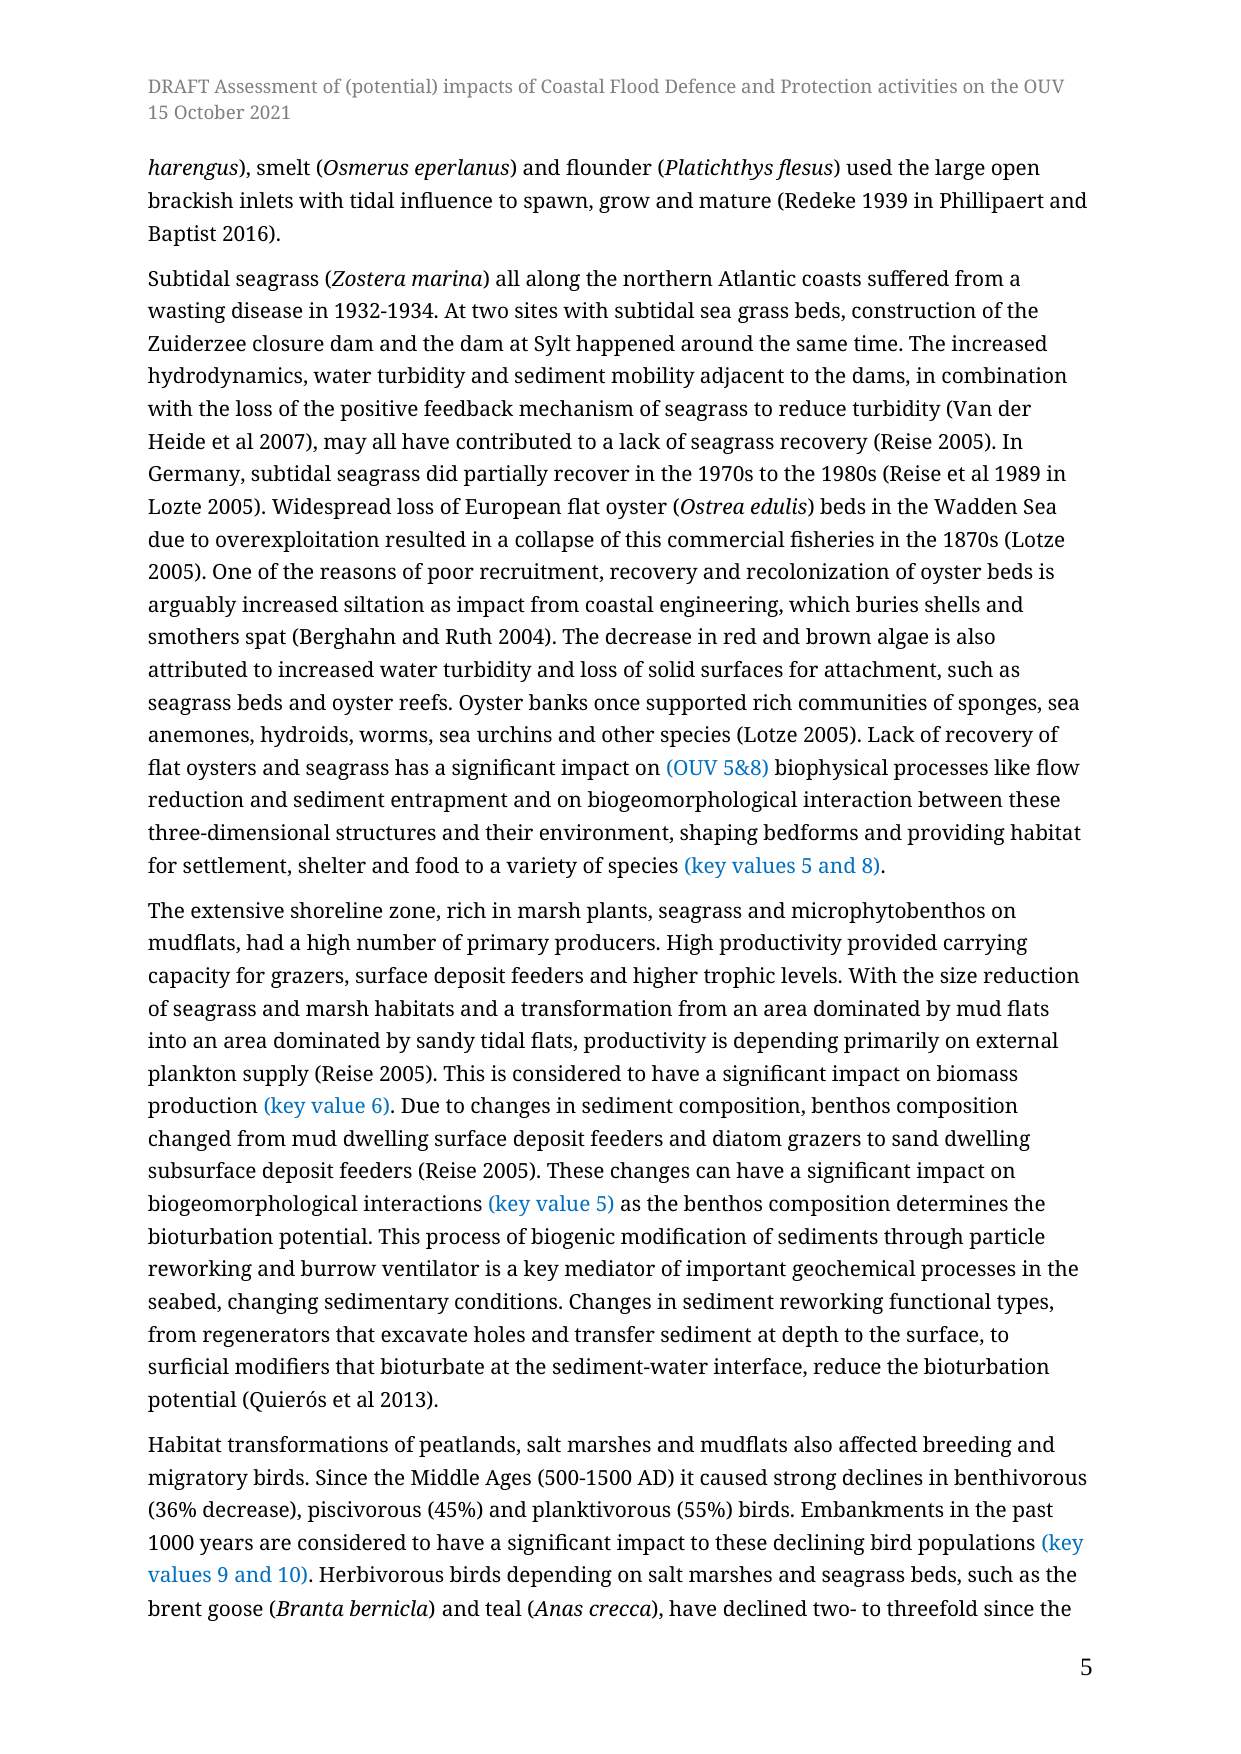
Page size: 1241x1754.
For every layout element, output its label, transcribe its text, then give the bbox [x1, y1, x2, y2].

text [148, 153, 1093, 247]
text Subtidal seagrass (Zostera marina) all along the northern Atlantic coasts suffered from a wasting disease in 1932-1934. At two sites with subtidal sea grass beds, construction of the Zuiderzee closure dam and the dam at Sylt happened around the same time. The increased hydrodynamics, water turbidity and sediment mobility adjacent to the dams, in combination with the loss of the positive feedback mechanism of seagrass to reduce turbidity (Van der Heide et al 2007), may all have contributed to a lack of seagrass recovery (Reise 2005). In Germany, subtidal seagrass did partially recover in the 1970s to the 1980s (Reise et al 1989 in Lozte 2005). Widespread loss of European flat oyster (Ostrea edulis) beds in the Wadden Sea due to overexploitation resulted in a collapse of this commercial fisheries in the 1870s (Lotze 2005). One of the reasons of poor recruitment, recovery and recolonization of oyster beds is arguably increased siltation as impact from coastal engineering, which buries shells and smothers spat (Berghahn and Ruth 2004). The decrease in red and brown algae is also attributed to increased water turbidity and loss of solid surfaces for attachment, such as seagrass beds and oyster reefs. Oyster banks once supported rich communities of sponges, sea anemones, hydroids, worms, sea urchins and other species (Lotze 2005). Lack of recovery of flat oysters and seagrass has a significant impact on (OUV 5&8) biophysical processes like flow reduction and sediment entrapment and on biogeomorphological interaction between these three-dimensional structures and their environment, shaping bedforms and providing habitat for settlement, shelter and food to a variety of species (key values 5 and 8). [148, 264, 1093, 879]
text The extensive shoreline zone, rich in marsh plants, seagrass and microphytobenthos on mudflats, had a high number of primary producers. High productivity provided carrying capacity for grazers, surface deposit feeders and higher trophic levels. With the size reduction of seagrass and marsh habitats and a transformation from an area dominated by mud flats into an area dominated by sandy tidal flats, productivity is depending primarily on external plankton supply (Reise 2005). This is considered to have a significant impact on biomass production (key value 6). Due to changes in sediment composition, benthos composition changed from mud dwelling surface deposit feeders and diatom grazers to sand dwelling subsurface deposit feeders (Reise 2005). These changes can have a significant impact on biogeomorphological interactions (key value 5) as the benthos composition determines the bioturbation potential. This process of biogenic modification of sediments through particle reworking and burrow ventilator is a key mediator of important geochemical processes in the seabed, changing sedimentary conditions. Changes in sediment reworking functional types, from regenerators that excavate holes and transfer sediment at depth to the surface, to surficial modifiers that bioturbate at the sediment-water interface, reduce the bioturbation potential (Quierós et al 2013). [148, 896, 1093, 1413]
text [148, 1430, 1093, 1623]
